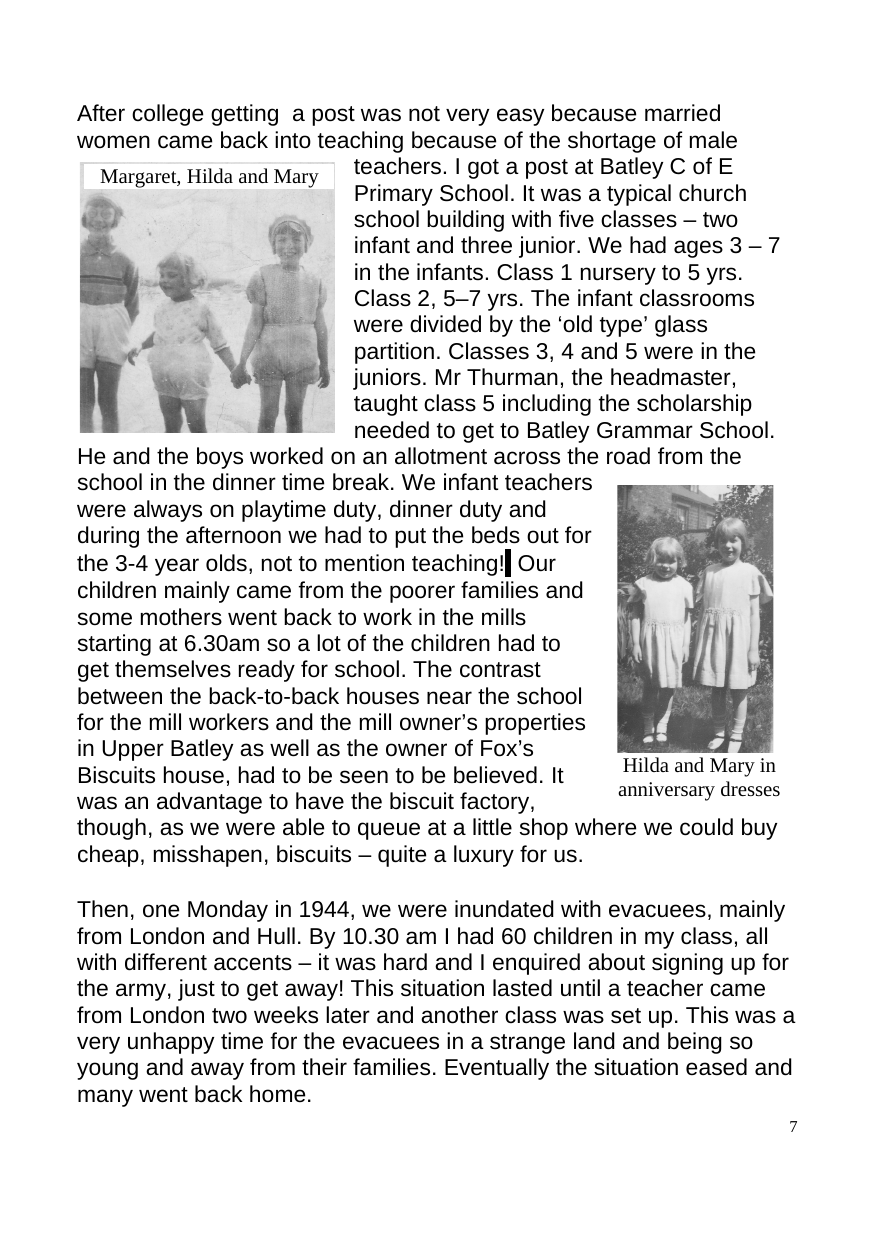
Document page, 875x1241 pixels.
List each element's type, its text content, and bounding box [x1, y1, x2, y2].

text After college getting a post was not very easy because married women came back into teaching because of the shortage of male teachers. I got a post at Batley C of E Primary School. It was a typical church school building with five classes – two infant and three junior. We had ages 3 – 7 in the infants. Class 1 nursery to 5 yrs. Class 2, 5–7 yrs. The infant classrooms were divided by the ‘old type’ glass partition. Classes 3, 4 and 5 were in the juniors. Mr Thurman, the headmaster, taught class 5 including the scholarship needed to get to Batley Grammar School. He and the boys worked on an allotment across the road from the school in the dinner time break. We infant teachers were always on playtime duty, dinner duty and during the afternoon we had to put the beds out for the 3-4 year olds, not to mention teaching! Our children mainly came from the poorer families and some mothers went back to work in the mills starting at 6.30am so a lot of the children had to get themselves ready for school. The contrast between the back-to-back houses near the school for the mill workers and the mill owner’s properties in Upper Batley as well as the owner of Fox’s Biscuits house, had to be seen to be believed. It was an advantage to have the biscuit factory, though, as we were able to queue at a little shop where we could buy cheap, misshapen, biscuits – quite a luxury for us. [77, 100, 797, 867]
picture [79, 162, 335, 432]
text Then, one Monday in 1944, we were inundated with evacuees, mainly from London and Hull. By 10.30 am I had 60 children in my class, all with different accents – it was hard and I enquired about signing up for the army, just to get away! This situation lasted until a teacher came from London two weeks later and another class was set up. This was a very unhappy time for the evacuees in a strange land and being so young and away from their families. Eventually the situation eased and many went back home. [77, 896, 797, 1107]
picture [617, 485, 774, 751]
